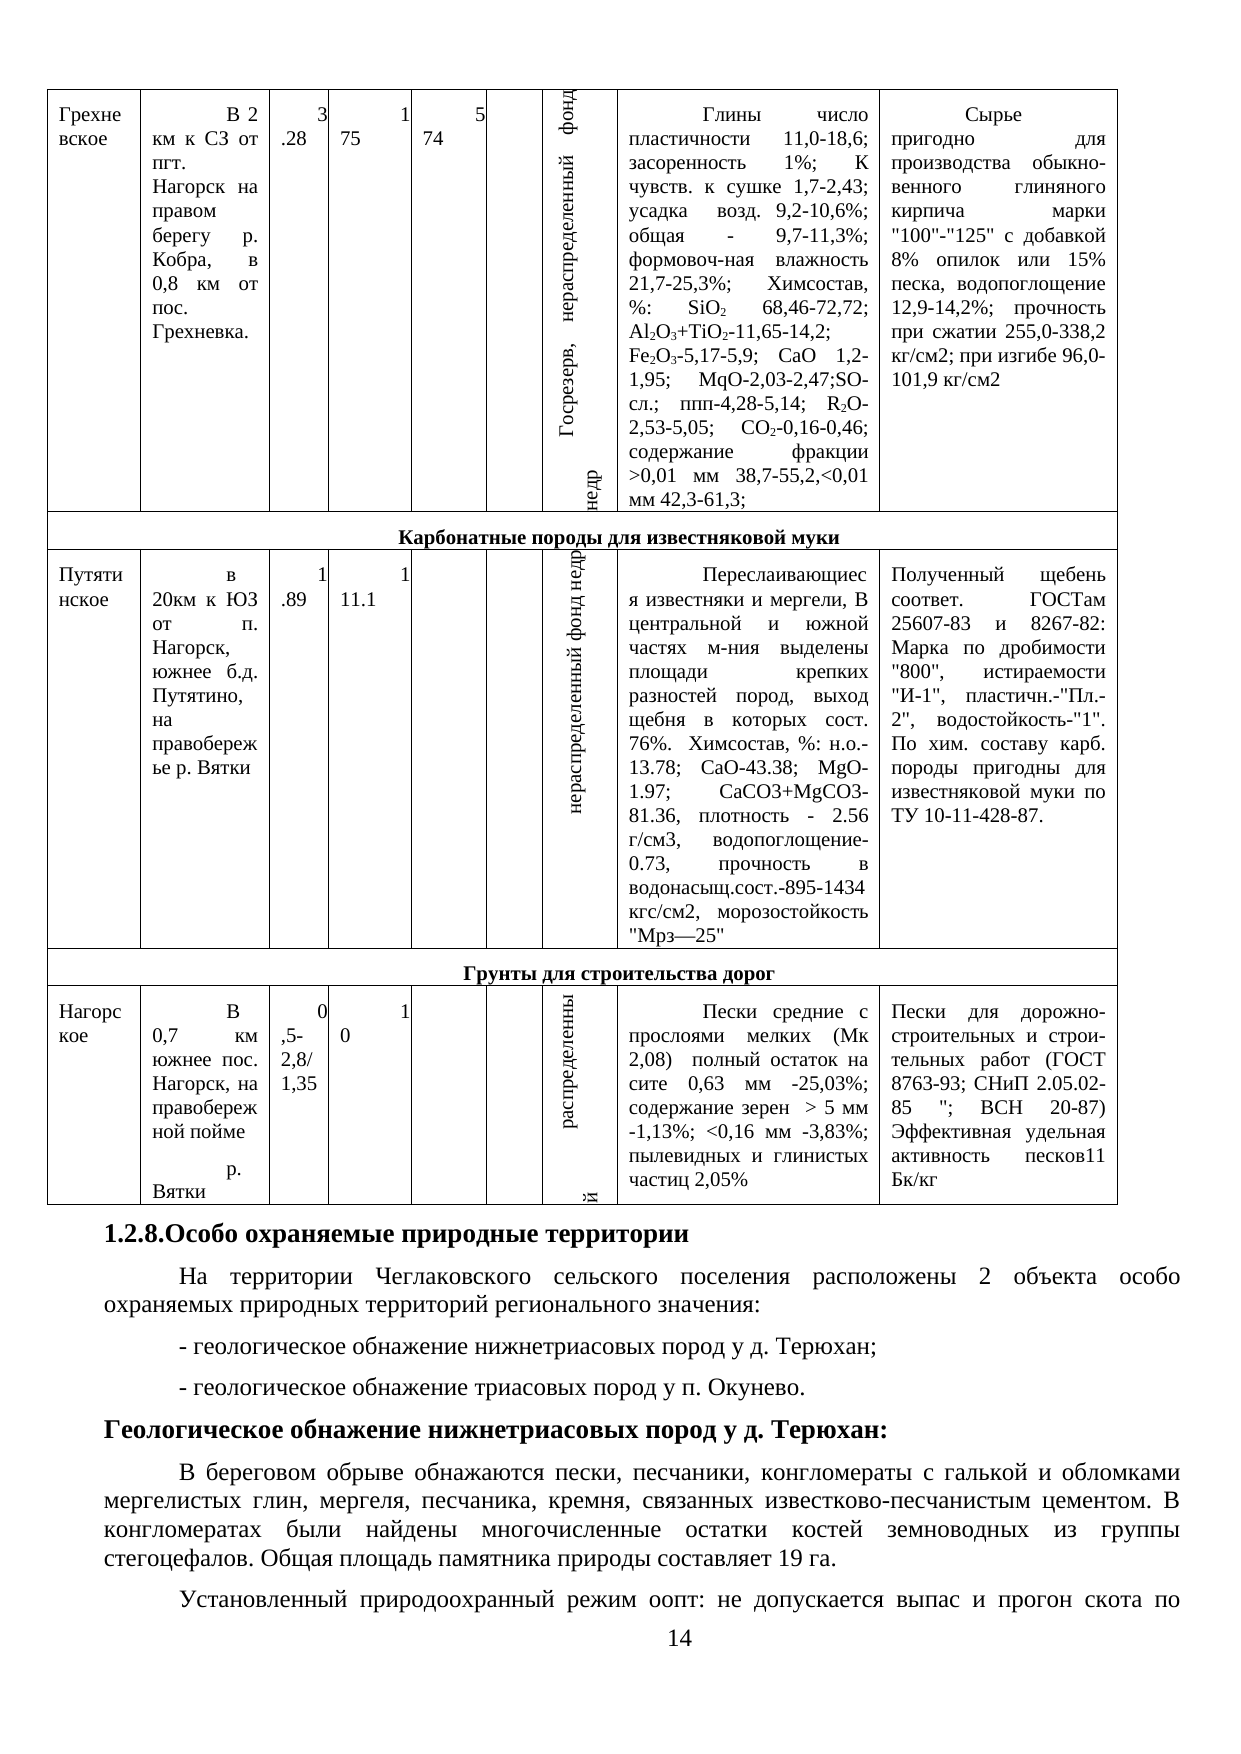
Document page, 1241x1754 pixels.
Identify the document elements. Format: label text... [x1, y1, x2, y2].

text Геологическое обнажение нижнетриасовых пород у д. Терюхан: [103, 1413, 1181, 1444]
table_cell Госрезерв, нераспределенный фонд недр [543, 90, 617, 511]
table_cell Глины число пластичности 11,0-18,6; засоренность 1%; К чувств. к сушке 1,7-2,43; усадка возд. 9,2-10,6%; общая - 9,7-11,3%; формовоч-ная влажность 21,7-25,3%; Химсостав, %: SiO2 68,46-72,72; Al2O3+TiO2-11,65-14,2; Fe2O3-5,17-5,9; CaO 1,2-1,95; MqO-2,03-2,47;SO-сл.; ппп-4,28-5,14; R2O-2,53-5,05; CO2-0,16-0,46; содержание фракции > 38,7-55,2,< 42,3-61,3; [618, 90, 879, 511]
text - геологическое обнажение триасовых пород у п. Окунево. [103, 1372, 1181, 1401]
table_cell 574 [412, 90, 486, 511]
table_cell [412, 550, 486, 947]
table_cell в 20км к ЮЗ от п. Нагорск, южнее б.д. Путятино, на правобережье р. Вятки [141, 550, 269, 947]
table_cell нераспределенный фонд недр [543, 550, 617, 947]
table_cell Полученный щебень соответ. ГОСТам 25607-83 и 8267-82: Марка по дробимости "800", истираемости "И-1", пластичн.-"Пл.-2", водостойкость-"1". По хим. составу карб. породы пригодны для известняковой муки по ТУ 10-11-428-87. [880, 550, 1117, 947]
table_cell Грехневское [48, 90, 140, 511]
table_cell Переслаивающиеся известняки и мергели, В центральной и южной частях м-ния выделены площади крепких разностей пород, выход щебня в которых сост. 76%. Химсостав, %: н.о.-13.78; СаО-43.38; MgO-1.97; CaCO3+MgCO3-81.36, плотность - 2.56 г/см3, водопоглощение-0.73, прочность в водонасыщ.сост.-895-1434 кгс/см2, морозостойкость "Мрз—25" [618, 550, 879, 947]
table_cell 10 [329, 986, 411, 1203]
table_cell Сырье пригодно для производства обыкно-венного глиняного кирпича марки "100"-"125" с добавкой 8% опилок или 15% песка, водопоглощение 12,9-14,2%; прочность при сжатии 255,0-338,2 кг/см2; при изгибе 96,0-101,9 кг/см2 [880, 90, 1117, 511]
table_cell 0,5-2,8/1,35 [270, 986, 328, 1203]
table_cell [487, 550, 542, 947]
table_cell 1.89 [270, 550, 328, 947]
table_cell В к СЗ от пгт. Нагорск на правом берегу р. Кобра, в от пос. Грехневка. [141, 90, 269, 511]
text 1.2.8.Особо охраняемые природные территории [103, 1217, 1160, 1248]
table_cell 3.28 [270, 90, 328, 511]
table_cell 175 [329, 90, 411, 511]
table_cell [487, 90, 542, 511]
text В береговом обрыве обнажаются пески, песчаники, конгломераты с галькой и обломками мергелистых глин, мергеля, песчаника, кремня, связанных известково-песчанистым цементом. В конгломератах были найдены многочисленные остатки костей земноводных из группы стегоцефалов. Общая площадь памятника природы составляет . [103, 1457, 1181, 1572]
text На территории Чеглаковского сельского поселения расположены 2 объекта особо охраняемых природных территорий регионального значения: [103, 1261, 1181, 1318]
table_cell Пески для дорожно-строительных и строи-тельных работ (ГОСТ 8763-93; СНиП 2.05.02-85 "; ВСН 20-87) Эффективная удельная активность песков11 Бк/кг [880, 986, 1117, 1203]
table_cell распределенный фонд недр [543, 986, 617, 1203]
table_cell Нагорское [48, 986, 140, 1203]
text - геологическое обнажение нижнетриасовых пород у д. Терюхан; [103, 1331, 1181, 1359]
table_cell [487, 986, 542, 1203]
table_cell 111.1 [329, 550, 411, 947]
table_cell Грунты для строительства дорог [48, 949, 1117, 985]
table_cell [412, 986, 486, 1203]
table_cell Карбонатные породы для известняковой муки [48, 512, 1117, 549]
table_cell Пески средние с прослоями мелких (Мк 2,08) полный остаток на сите -25,03%; содержание зерен > -1,13%; < -3,83%; пылевидных и глинистых частиц 2,05% [618, 986, 879, 1203]
table_cell В южнее пос. Нагорск, на правобережной пойме р. Вятки [141, 986, 269, 1203]
table_cell Путятинское [48, 550, 140, 947]
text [103, 1584, 1181, 1613]
